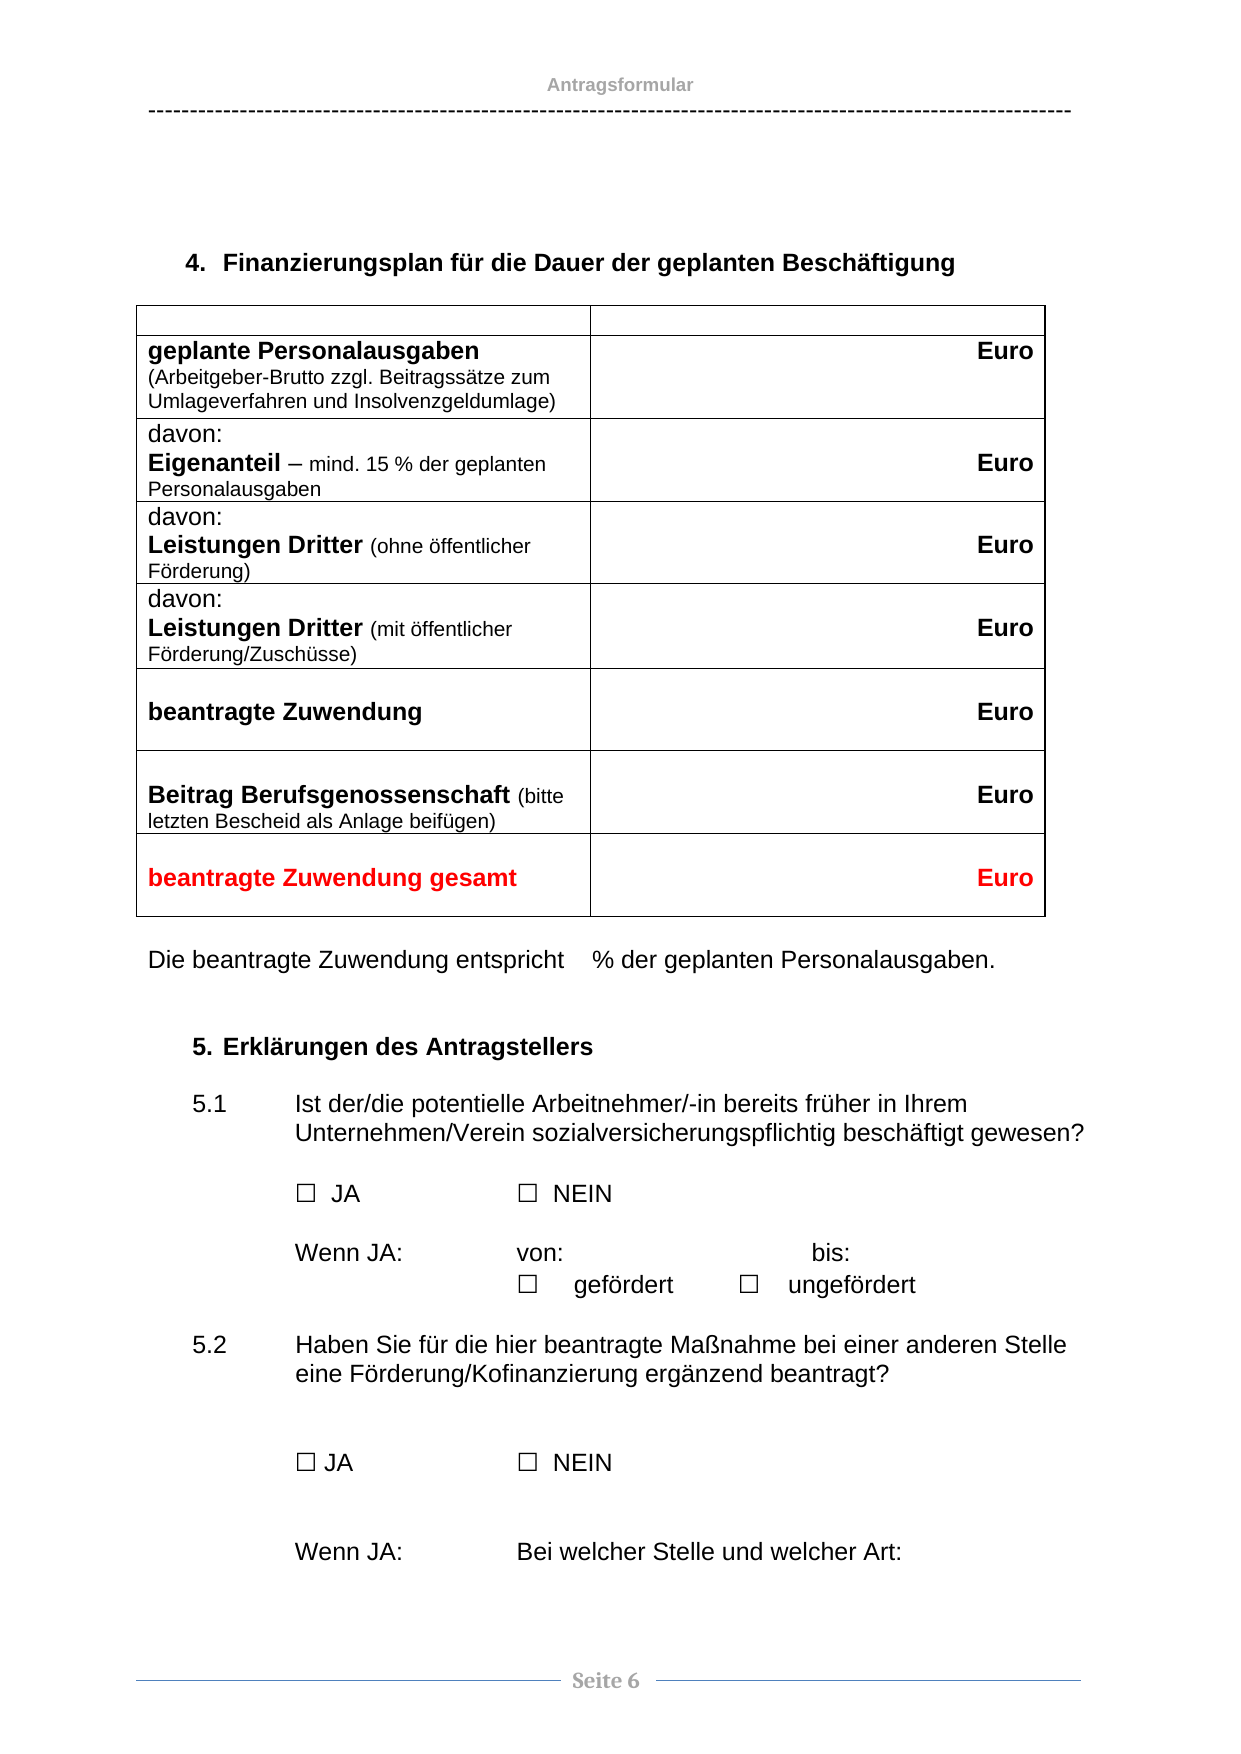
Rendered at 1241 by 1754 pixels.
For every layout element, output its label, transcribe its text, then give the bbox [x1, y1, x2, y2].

table_cell Euro [591, 419, 1044, 501]
text Wenn JA: von: bis: [221, 1238, 1092, 1267]
text JA NEIN [221, 1176, 1092, 1209]
table_cell beantragte Zuwendung gesamt [137, 834, 590, 916]
text gefördert ungefördert [221, 1267, 1092, 1301]
table_cell Euro [591, 336, 1044, 418]
table_cell geplante Personalausgaben (Arbeitgeber-Brutto zzgl. Beitragssätze zum Umlageverfahren und Insolvenzgeldumlage) [137, 336, 590, 418]
table_cell Euro [591, 502, 1044, 583]
table_cell davon: Eigenanteil – mind. 15 % der geplanten Personalausgaben [137, 419, 590, 501]
text 5.2 Haben Sie für die hier beantragte Maßnahme bei einer anderen Stelle eine Förderung/Kofinanzierung ergänzend beantragt? [192, 1330, 1092, 1387]
table_header [137, 306, 590, 335]
table_cell Euro [591, 834, 1044, 916]
text Wenn JA: Bei welcher Stelle und welcher Art: [221, 1536, 1092, 1565]
text JA NEIN [221, 1445, 1092, 1479]
text 5.1 Ist der/die potentielle Arbeitnehmer/-in bereits früher in Ihrem Unternehmen/Verein sozialversicherungspflichtig beschäftigt gewesen? [192, 1089, 1092, 1147]
list Erklärungen des Antragstellers [192, 1032, 1092, 1061]
table_cell beantragte Zuwendung [137, 669, 590, 750]
text Die beantragte Zuwendung entspricht % der geplanten Personalausgaben. [148, 946, 1092, 974]
table_cell Euro [591, 584, 1044, 668]
table_cell Euro [591, 751, 1044, 833]
table_cell Euro [591, 669, 1044, 750]
table_header [591, 306, 1044, 335]
table_cell davon: Leistungen Dritter (mit öffentlicher Förderung/Zuschüsse) [137, 584, 590, 668]
list Finanzierungsplan für die Dauer der geplanten Beschäftigung [185, 248, 1092, 277]
table_cell Beitrag Berufsgenossenschaft (bitte letzten Bescheid als Anlage beifügen) [137, 751, 590, 833]
table_cell davon: Leistungen Dritter (ohne öffentlicher Förderung) [137, 502, 590, 583]
